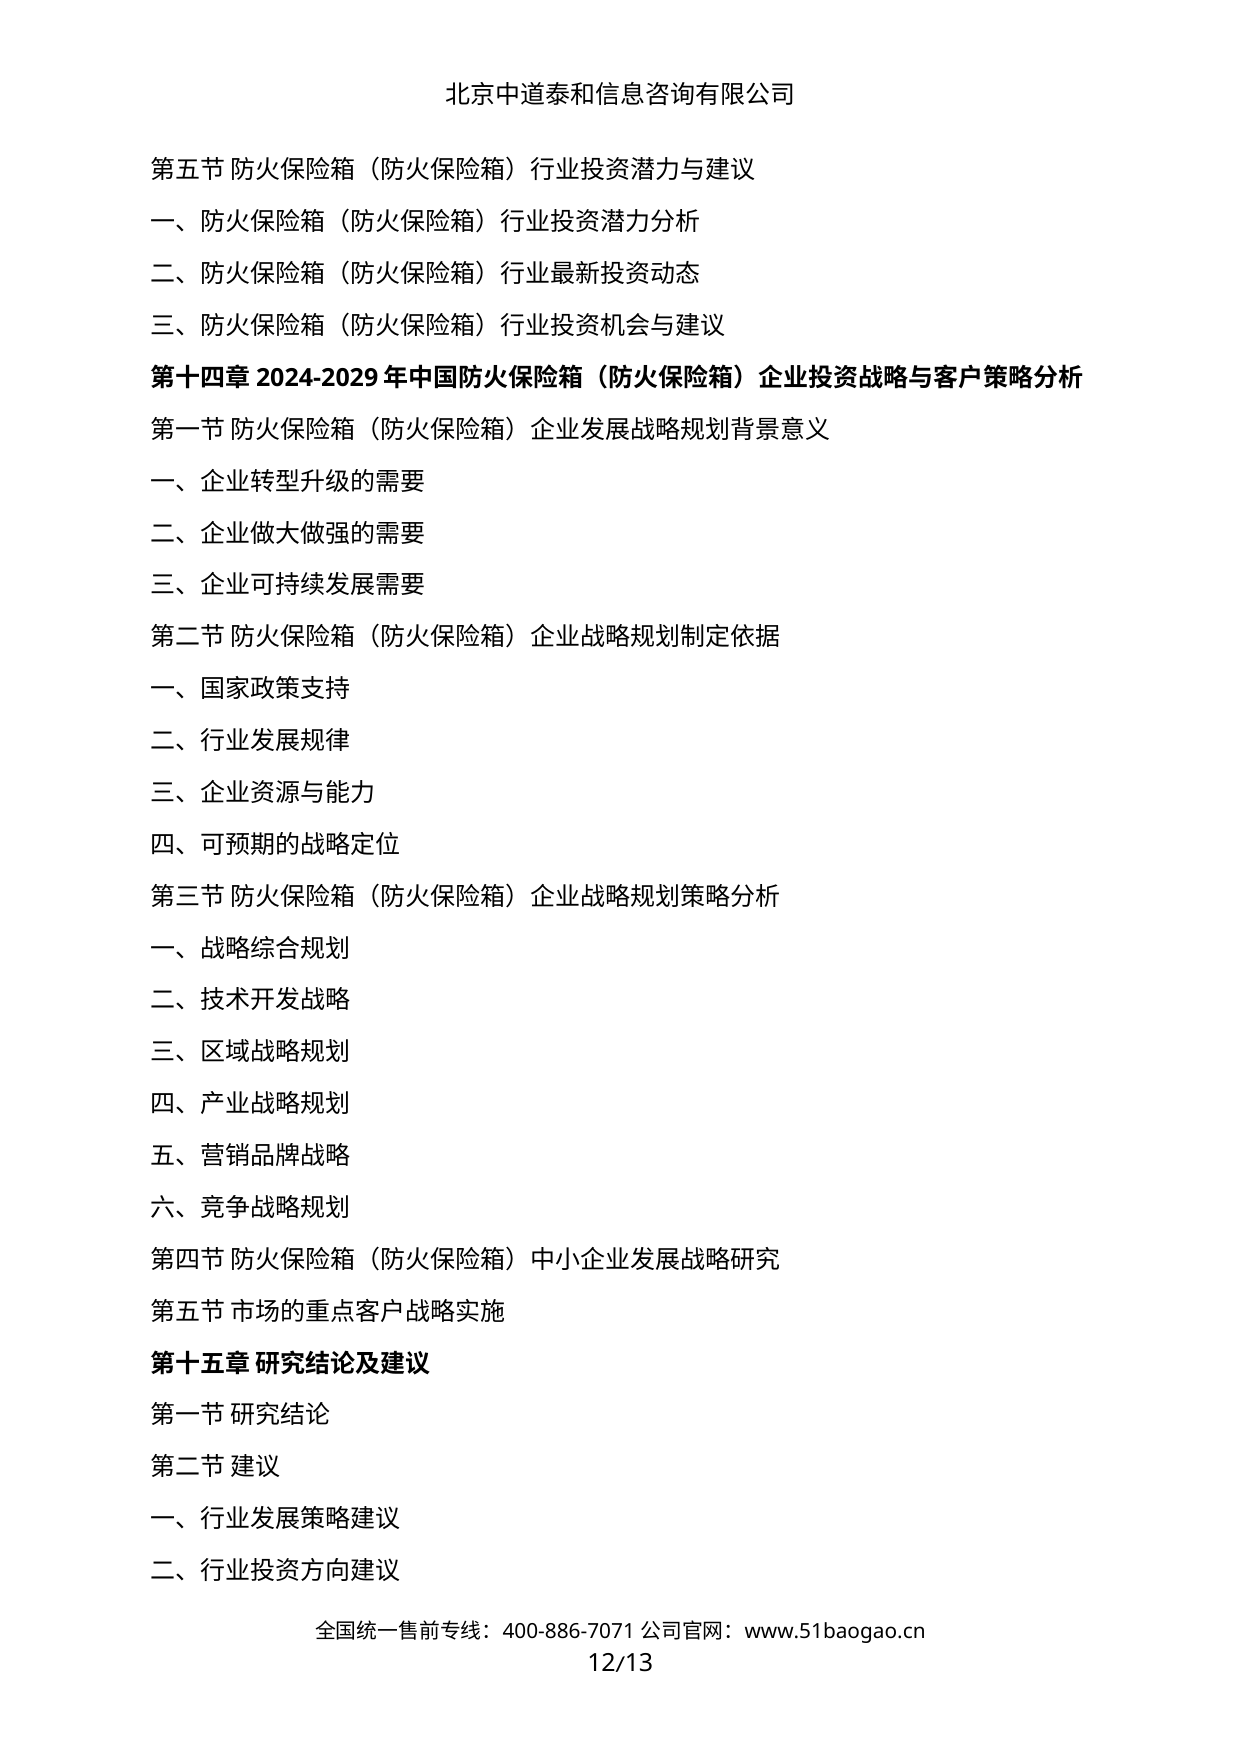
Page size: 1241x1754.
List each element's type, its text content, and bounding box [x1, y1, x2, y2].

text 三、防火保险箱（防火保险箱）行业投资机会与建议 [150, 306, 1090, 342]
text 二、防火保险箱（防火保险箱）行业最新投资动态 [150, 254, 1090, 290]
text 一、国家政策支持 [150, 669, 1090, 705]
text 第五节 防火保险箱（防火保险箱）行业投资潜力与建议 [150, 150, 1090, 186]
text 第二节 建议 [150, 1447, 1090, 1483]
text 二、技术开发战略 [150, 980, 1090, 1016]
text 五、营销品牌战略 [150, 1136, 1090, 1172]
text 四、产业战略规划 [150, 1084, 1090, 1120]
text 三、企业资源与能力 [150, 772, 1090, 809]
text 一、防火保险箱（防火保险箱）行业投资潜力分析 [150, 202, 1090, 238]
text 第一节 研究结论 [150, 1395, 1090, 1431]
text 六、竞争战略规划 [150, 1187, 1090, 1224]
text 二、企业做大做强的需要 [150, 513, 1090, 549]
text 第十五章 研究结论及建议 [150, 1343, 1090, 1379]
text 第五节 市场的重点客户战略实施 [150, 1291, 1090, 1327]
text 第二节 防火保险箱（防火保险箱）企业战略规划制定依据 [150, 617, 1090, 653]
text 第一节 防火保险箱（防火保险箱）企业发展战略规划背景意义 [150, 409, 1090, 446]
text 第三节 防火保险箱（防火保险箱）企业战略规划策略分析 [150, 876, 1090, 912]
text 三、企业可持续发展需要 [150, 565, 1090, 601]
text 第四节 防火保险箱（防火保险箱）中小企业发展战略研究 [150, 1239, 1090, 1276]
text 一、行业发展策略建议 [150, 1499, 1090, 1535]
text 三、区域战略规划 [150, 1032, 1090, 1068]
text 一、企业转型升级的需要 [150, 461, 1090, 497]
text 二、行业发展规律 [150, 721, 1090, 757]
text 四、可预期的战略定位 [150, 824, 1090, 861]
text 第十四章 2024-2029年中国防火保险箱（防火保险箱）企业投资战略与客户策略分析 [150, 357, 1090, 394]
text 一、战略综合规划 [150, 928, 1090, 964]
text 二、行业投资方向建议 [150, 1551, 1090, 1587]
